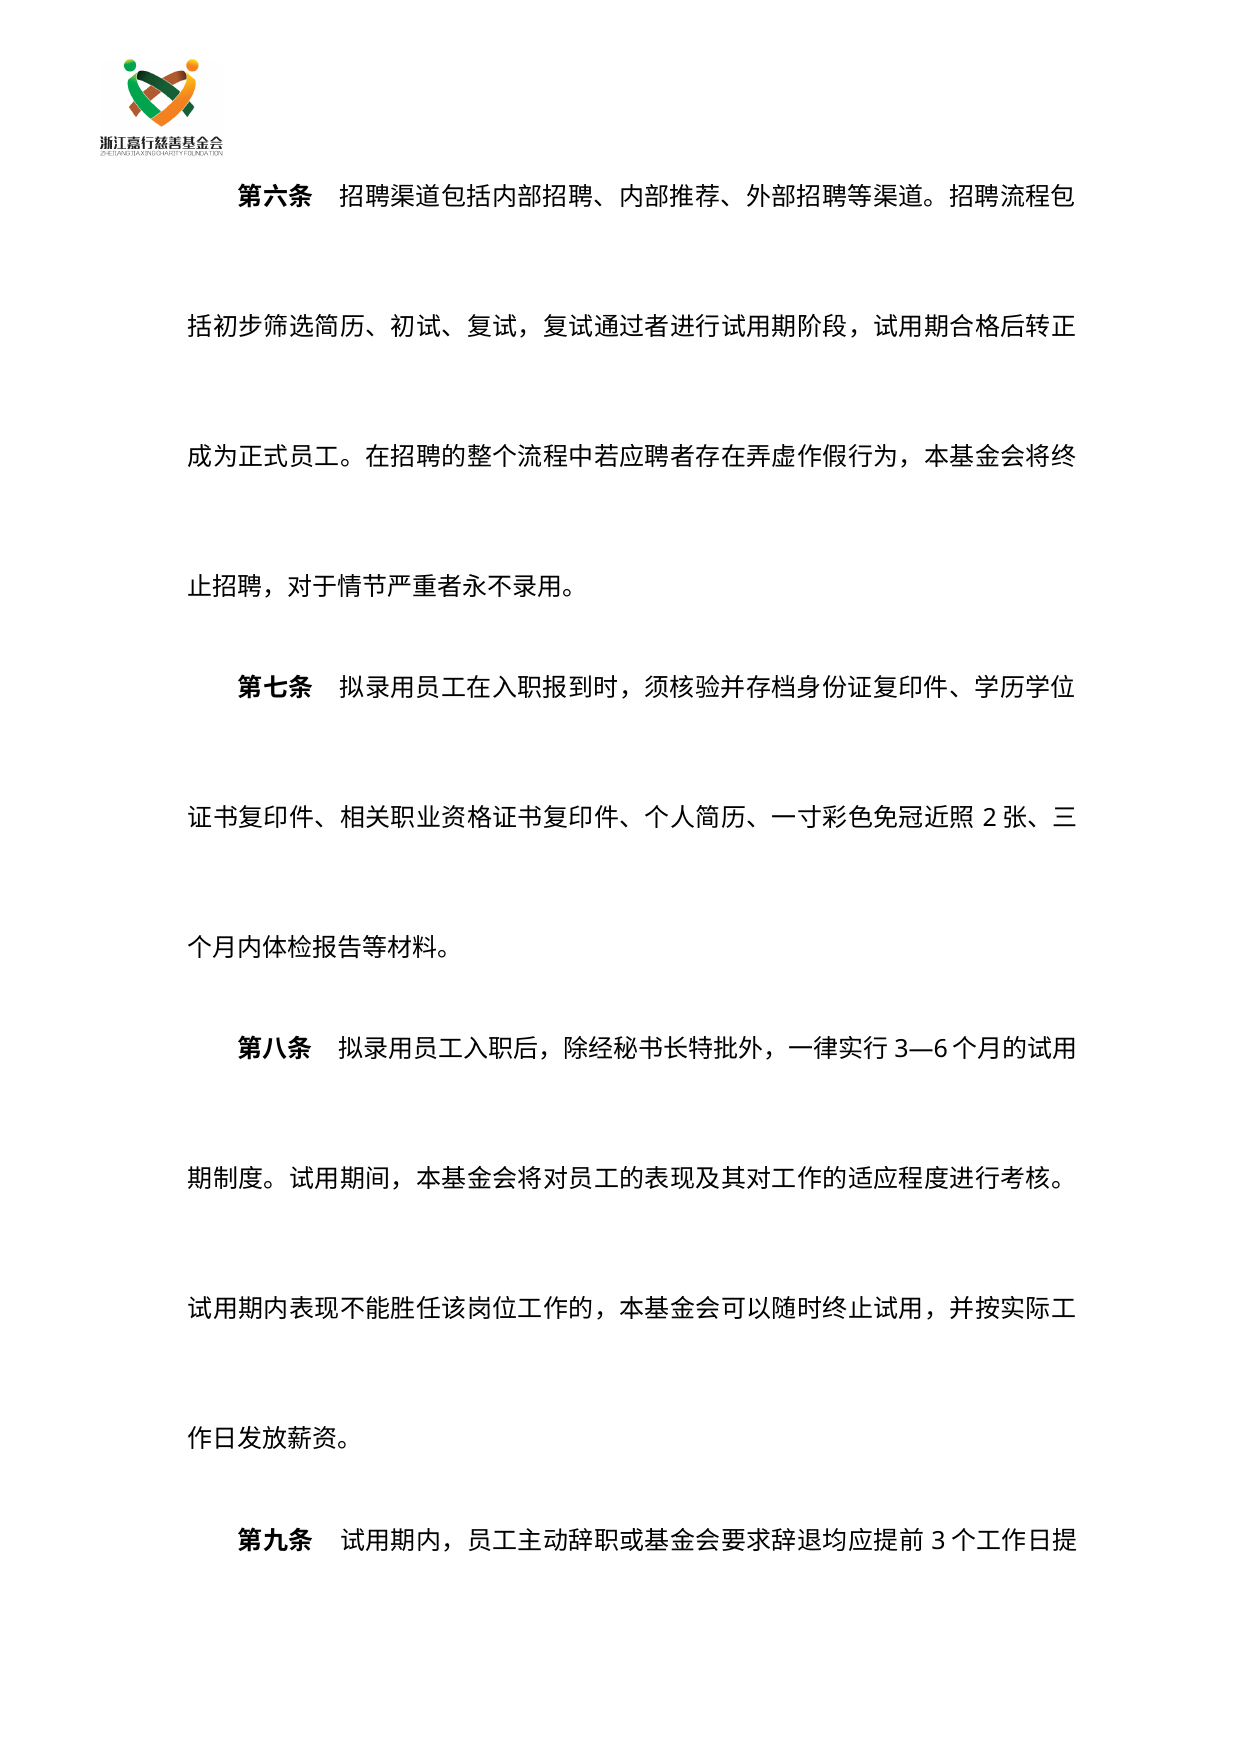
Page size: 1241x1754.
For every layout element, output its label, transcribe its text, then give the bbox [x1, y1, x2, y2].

text 第六条 招聘渠道包括内部招聘、内部推荐、外部招聘等渠道。招聘流程包括初步筛选简历、初试、复试，复试通过者进行试用期阶段，试用期合格后转正成为正式员工。在招聘的整个流程中若应聘者存在弄虚作假行为，本基金会将终止招聘，对于情节严重者永不录用。 [187, 162, 1078, 617]
picture [98, 59, 224, 157]
text 第九条 试用期内，员工主动辞职或基金会要求辞退均应提前3个工作日提出，并进行工作交接，办理离职手续。 [187, 1506, 1078, 1571]
text 第八条 拟录用员工入职后，除经秘书长特批外，一律实行3—6个月的试用期制度。试用期间，本基金会将对员工的表现及其对工作的适应程度进行考核。试用期内表现不能胜任该岗位工作的，本基金会可以随时终止试用，并按实际工作日发放薪资。 [187, 1014, 1078, 1469]
text 第七条 拟录用员工在入职报到时，须核验并存档身份证复印件、学历学位证书复印件、相关职业资格证书复印件、个人简历、一寸彩色免冠近照2张、三个月内体检报告等材料。 [187, 653, 1078, 978]
